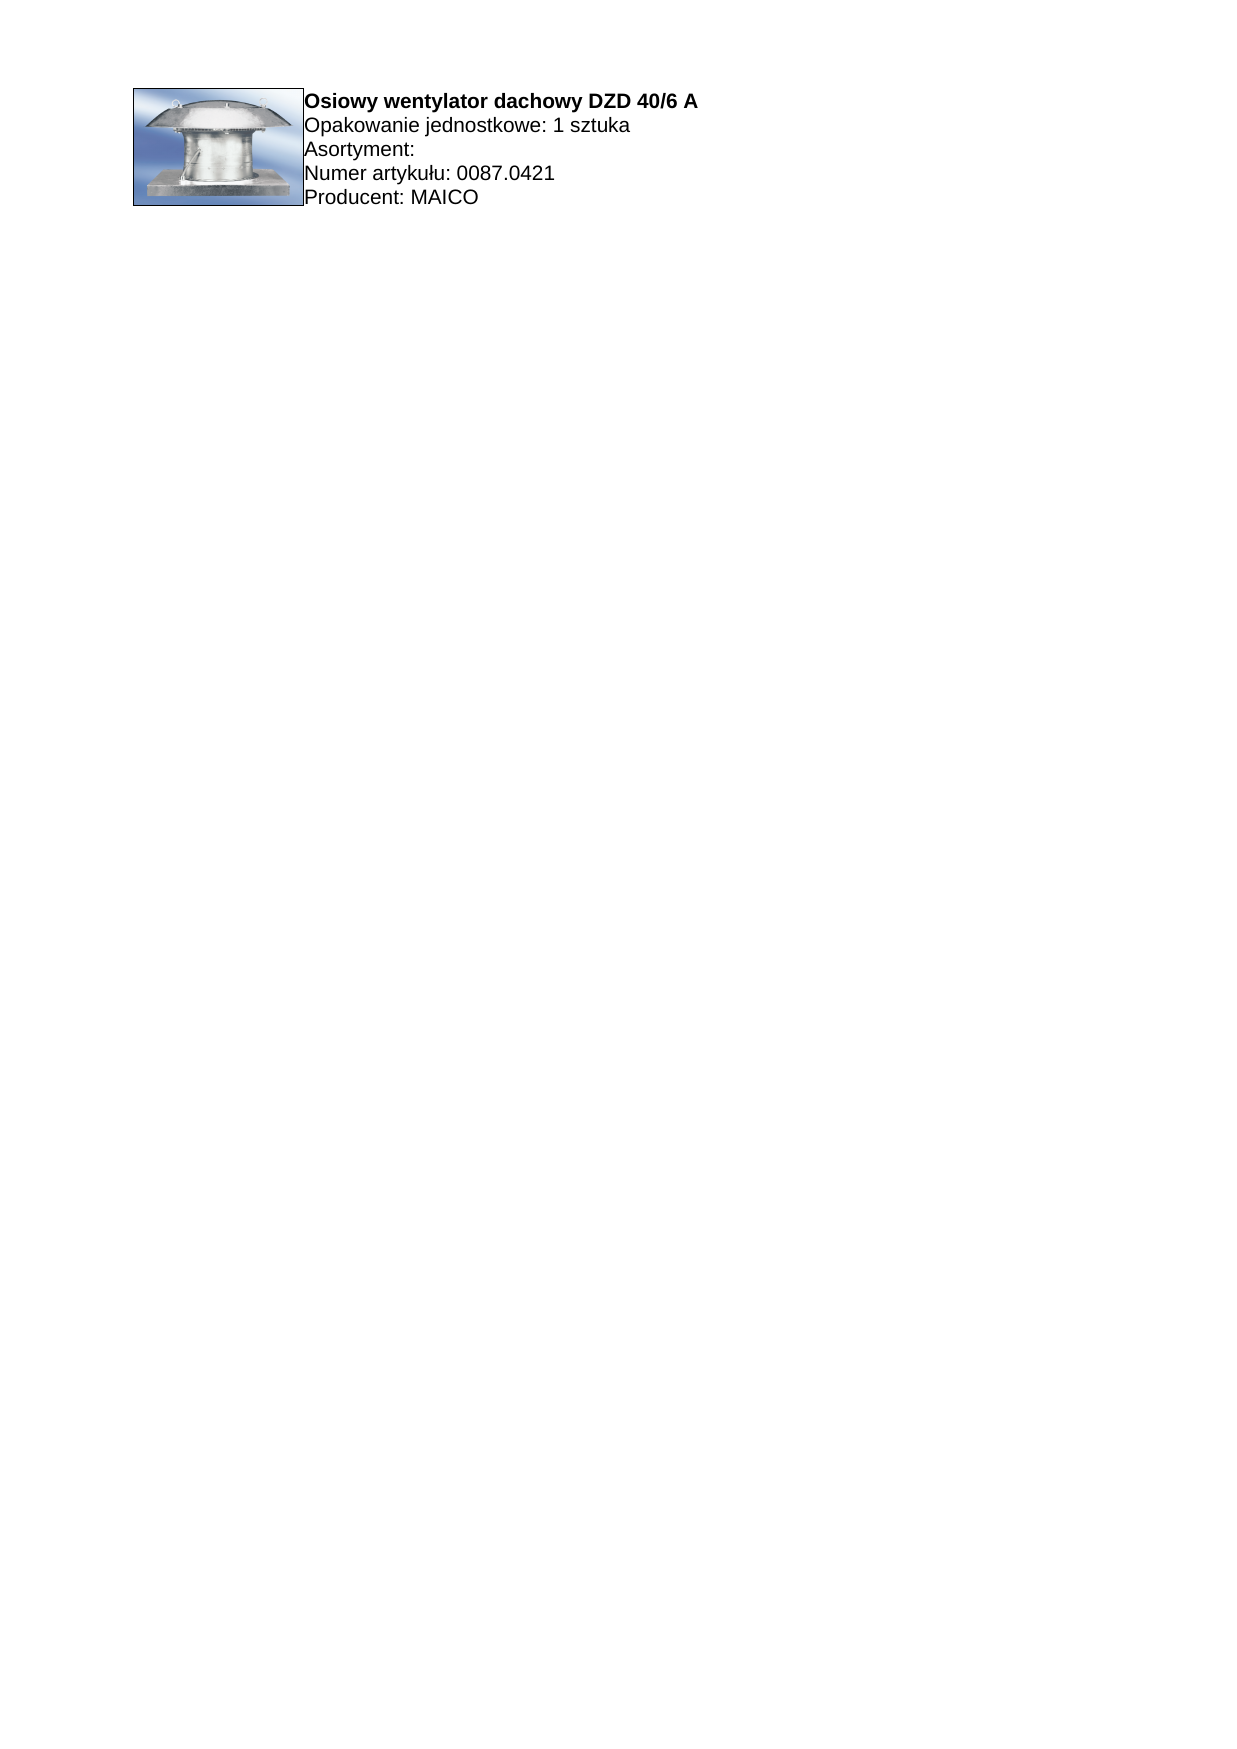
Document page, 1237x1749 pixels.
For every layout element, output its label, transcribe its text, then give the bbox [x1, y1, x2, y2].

text Osiowy wentylator dachowy DZD 40/6 AOpakowanie jednostkowe: 1 sztukaAsortyment: Numer artykułu: 0087.0421Producent: MAICO [133, 89, 1148, 208]
picture [134, 89, 303, 205]
